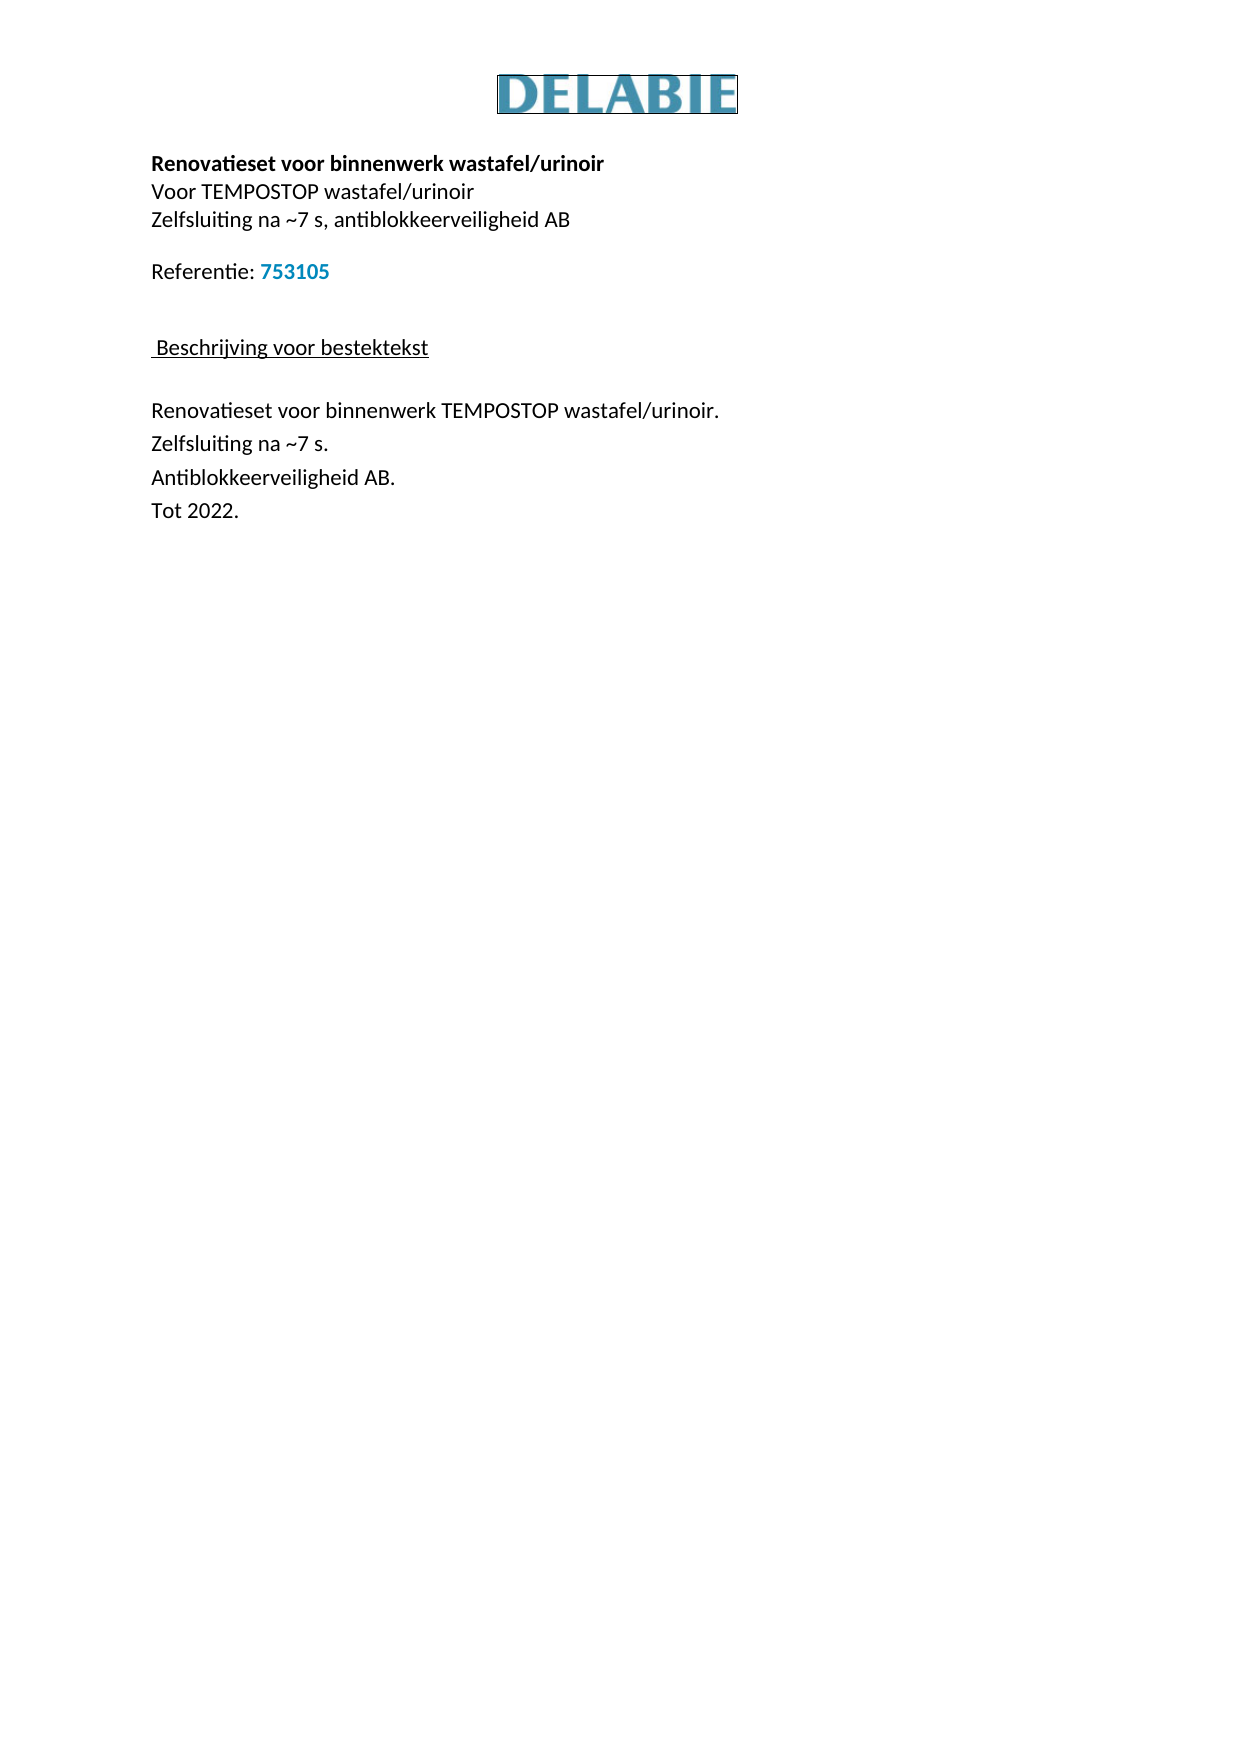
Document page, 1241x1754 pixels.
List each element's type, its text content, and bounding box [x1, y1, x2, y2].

text Renovatieset voor binnenwerk TEMPOSTOP wastafel/urinoir. [151, 396, 1084, 424]
picture [498, 76, 737, 113]
text Zelfsluiting na ~7 s. [151, 429, 1084, 458]
text Voor TEMPOSTOP wastafel/urinoir [151, 177, 1084, 205]
text Tot 2022. [151, 497, 1084, 525]
text Zelfsluiting na ~7 s, antiblokkeerveiligheid AB [151, 205, 1084, 233]
text Renovatieset voor binnenwerk wastafel/urinoir [151, 149, 1084, 177]
text Beschrijving voor bestektekst [151, 333, 1084, 361]
text Referentie: 753105 [151, 257, 1084, 285]
text Antiblokkeerveiligheid AB. [151, 463, 1084, 491]
